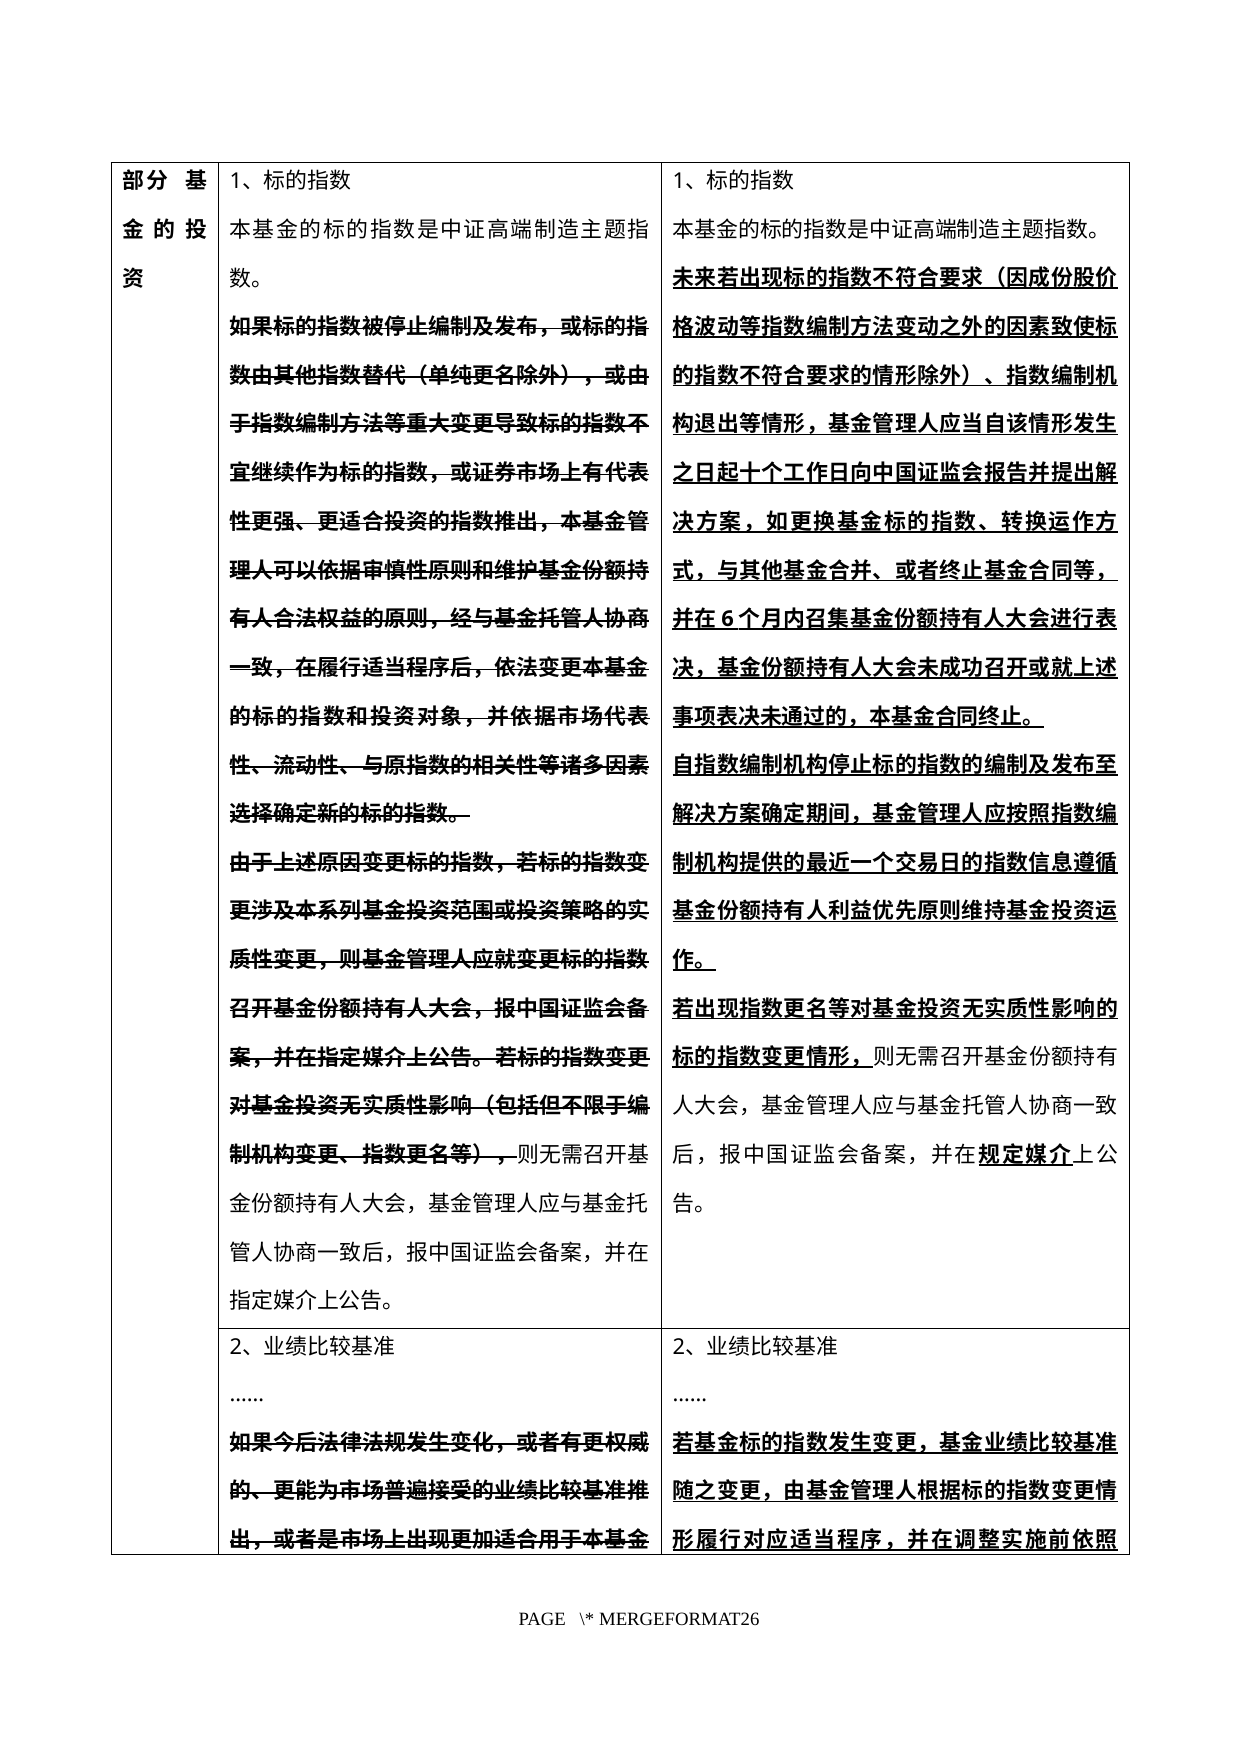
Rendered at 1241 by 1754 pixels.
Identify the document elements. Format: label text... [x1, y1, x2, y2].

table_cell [662, 163, 1129, 1327]
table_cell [219, 163, 661, 1327]
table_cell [662, 1329, 1129, 1554]
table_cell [219, 1329, 661, 1554]
table_cell 第十四部分 基金的投资 [112, 163, 218, 1554]
